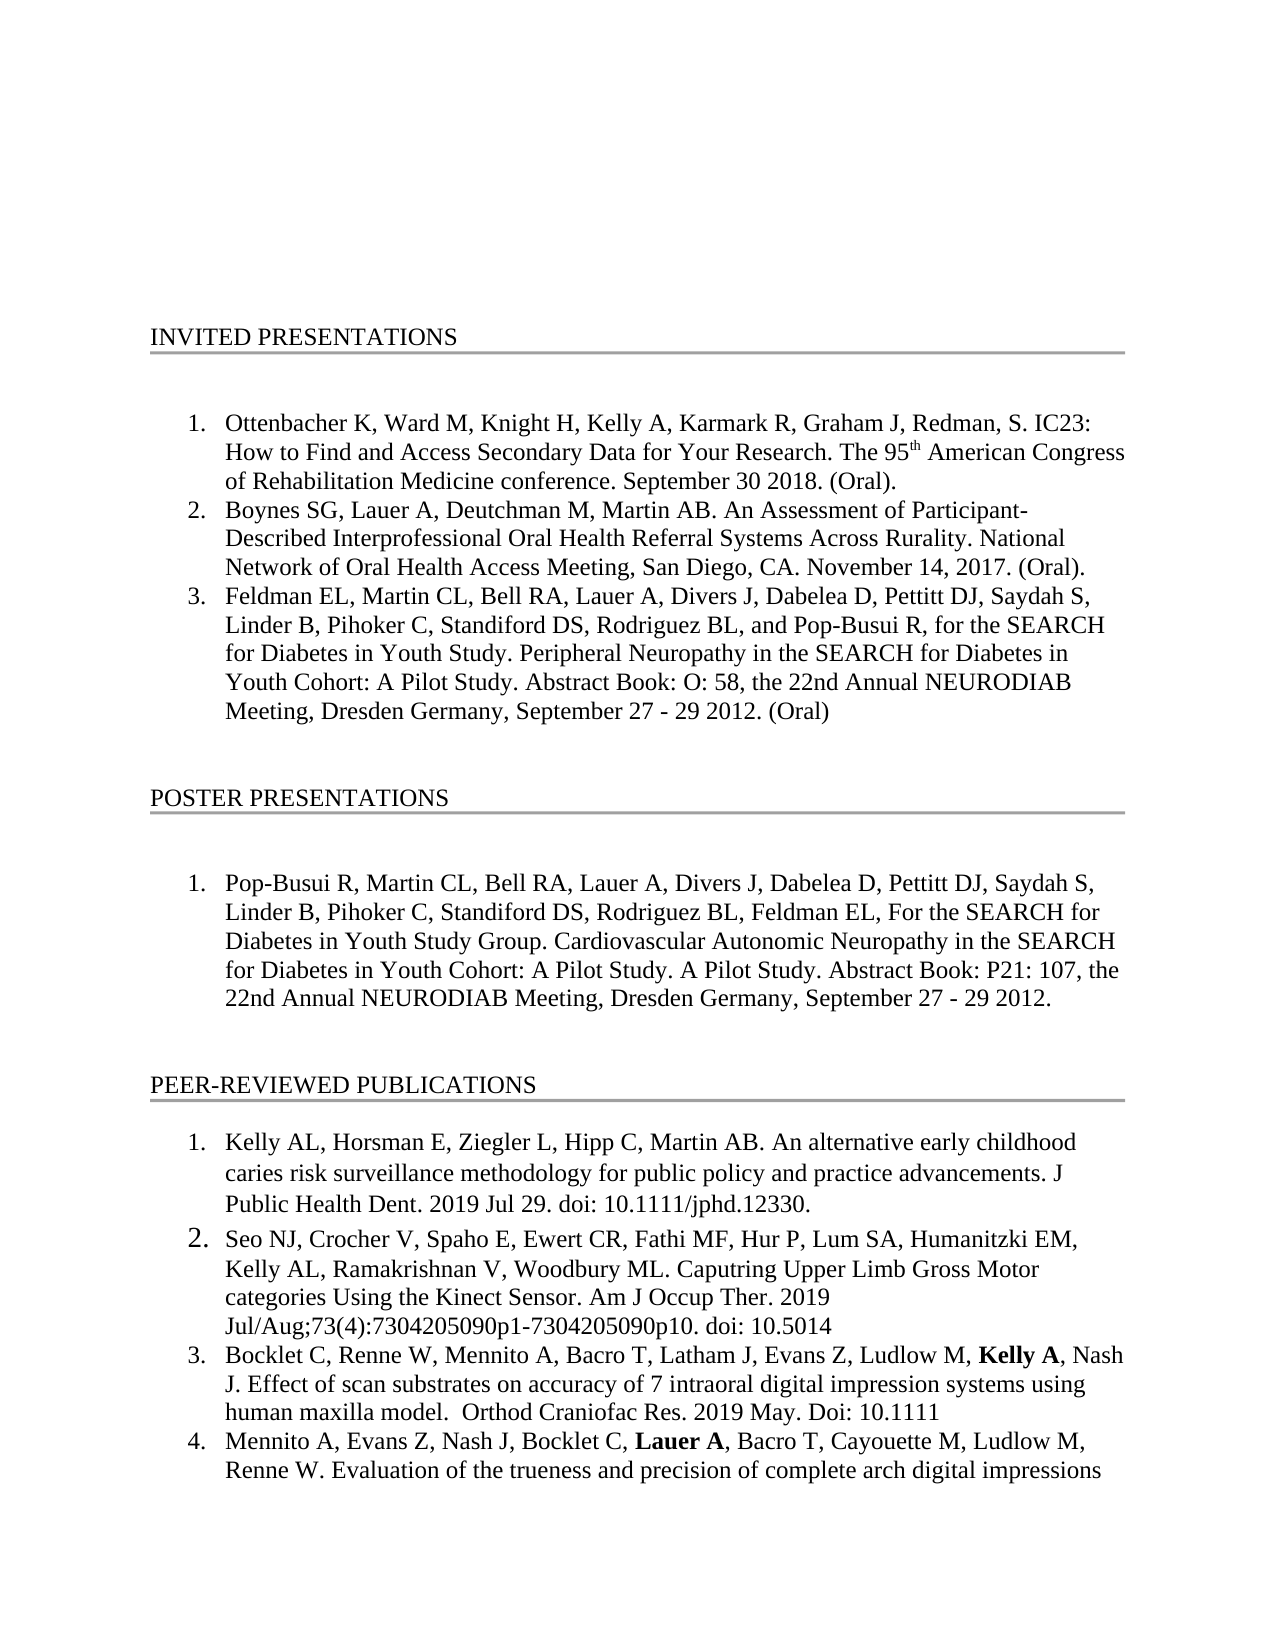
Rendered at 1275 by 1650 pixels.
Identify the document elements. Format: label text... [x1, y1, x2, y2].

list Feldman EL, Martin CL, Bell RA, Lauer A, Divers J, Dabelea D, Pettitt DJ, Saydah S, Linder B, Pihoker C, Standiford DS, Rodriguez BL, and Pop-Busui R, for the SEARCH for Diabetes in Youth Study. Peripheral Neuropathy in the SEARCH for Diabetes in Youth Cohort: A Pilot Study. Abstract Book: O: 58, the 22nd Annual NEURODIAB Meeting, Dresden Germany, September 27 - 29 2012. (Oral) [187, 581, 1125, 725]
text PEER-REVIEWED PUBLICATIONS [150, 1041, 1125, 1098]
list Ottenbacher K, Ward M, Knight H, Kelly A, Karmark R, Graham J, Redman, S. IC23: How to Find and Access Secondary Data for Your Research. The 95th American Congress of Rehabilitation Medicine conference. September 30 2018. (Oral). [187, 408, 1125, 495]
list Bocklet C, Renne W, Mennito A, Bacro T, Latham J, Evans Z, Ludlow M, Kelly A, Nash J. Effect of scan substrates on accuracy of 7 intraoral digital impression systems using human maxilla model. Orthod Craniofac Res. 2019 May. Doi: 10.1111 [187, 1340, 1125, 1426]
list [187, 1426, 1125, 1484]
list Boynes SG, Lauer A, Deutchman M, Martin AB. An Assessment of Participant-Described Interprofessional Oral Health Referral Systems Across Rurality. National Network of Oral Health Access Meeting, San Diego, CA. November 14, 2017. (Oral). [187, 495, 1125, 581]
list Pop-Busui R, Martin CL, Bell RA, Lauer A, Divers J, Dabelea D, Pettitt DJ, Saydah S, Linder B, Pihoker C, Standiford DS, Rodriguez BL, Feldman EL, For the SEARCH for Diabetes in Youth Study Group. Cardiovascular Autonomic Neuropathy in the SEARCH for Diabetes in Youth Cohort: A Pilot Study. A Pilot Study. Abstract Book: P21: 107, the 22nd Annual NEURODIAB Meeting, Dresden Germany, September 27 - 29 2012. [187, 868, 1125, 1012]
list Kelly AL, Horsman E, Ziegler L, Hipp C, Martin AB. An alternative early childhood caries risk surveillance methodology for public policy and practice advancements. J Public Health Dent. 2019 Jul 29. doi: 10.1111/jphd.12330. [187, 1127, 1125, 1218]
text INVITED PRESENTATIONS [150, 294, 1125, 351]
text POSTER PRESENTATIONS [150, 754, 1125, 811]
list Seo NJ, Crocher V, Spaho E, Ewert CR, Fathi MF, Hur P, Lum SA, Humanitzki EM, Kelly AL, Ramakrishnan V, Woodbury ML. Caputring Upper Limb Gross Motor categories Using the Kinect Sensor. Am J Occup Ther. 2019 Jul/Aug;73(4):7304205090p1-7304205090p10. doi: 10.5014 [187, 1220, 1125, 1340]
